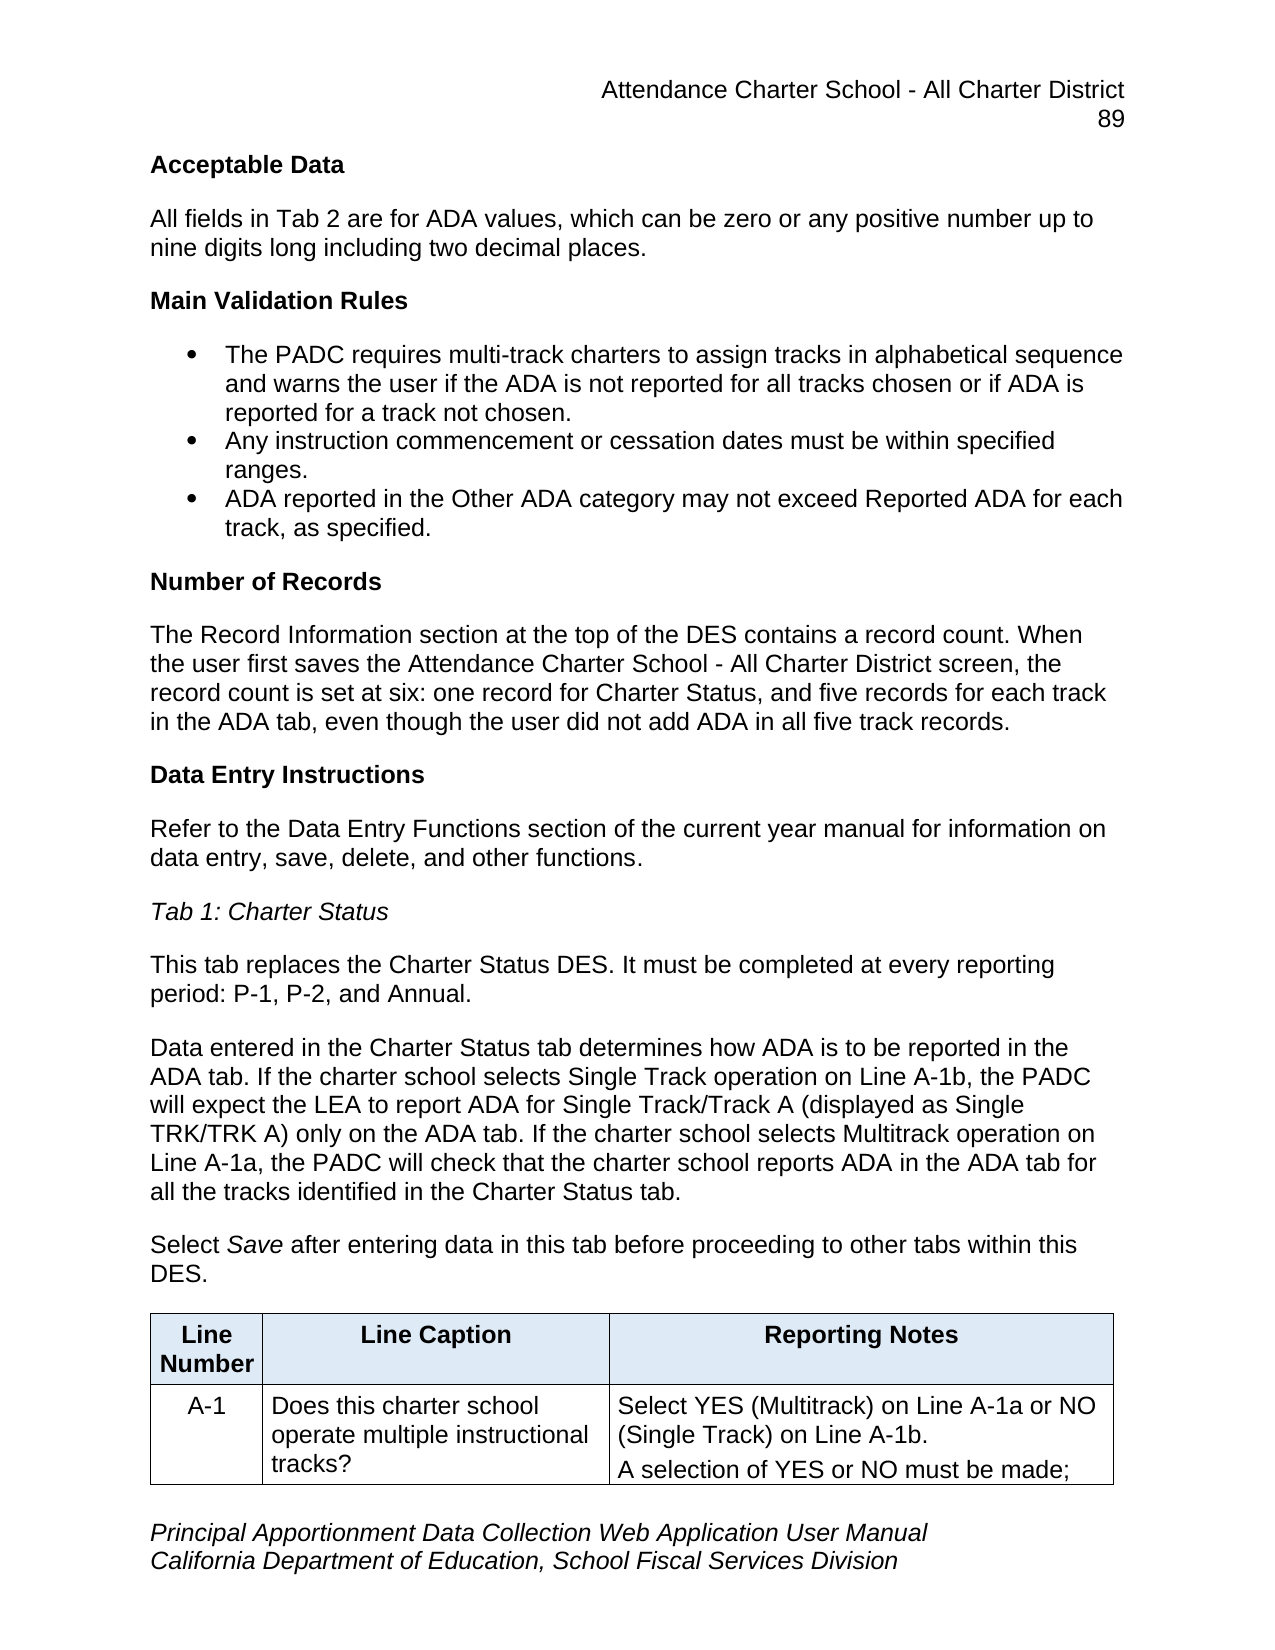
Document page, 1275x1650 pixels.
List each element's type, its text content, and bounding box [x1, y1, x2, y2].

text Data entered in the Charter Status tab determines how ADA is to be reported in the ADA tab. If the charter school selects Single Track operation on Line A-1b, the PADC will expect the LEA to report ADA for Single Track/Track A (displayed as Single TRK/TRK A) only on the ADA tab. If the charter school selects Multitrack operation on Line A-1a, the PADC will check that the charter school reports ADA in the ADA tab for all the tracks identified in the Charter Status tab. [150, 1033, 1125, 1205]
subtitle Number of Records [150, 567, 1125, 595]
text Select Save after entering data in this tab before proceeding to other tabs within this DES. [150, 1230, 1125, 1288]
subtitle Data Entry Instructions [150, 760, 1125, 789]
subtitle Main Validation Rules [150, 286, 1125, 315]
table_header Line Number [151, 1314, 262, 1384]
list ADA reported in the Other ADA category may not exceed Reported ADA for each track, as specified. [187, 484, 1125, 542]
table_cell A-1 [151, 1385, 262, 1484]
subtitle Tab 1: Charter Status [150, 897, 1125, 925]
table_header Line Caption [263, 1314, 609, 1384]
text All fields in Tab 2 are for ADA values, which can be zero or any positive number up to nine digits long including two decimal places. [150, 204, 1125, 261]
list The PADC requires multi-track charters to assign tracks in alphabetical sequence and warns the user if the ADA is not reported for all tracks chosen or if ADA is reported for a track not chosen. [187, 340, 1125, 426]
text Refer to the Data Entry Functions section of the current year manual for information on data entry, save, delete, and other functions. [150, 814, 1125, 872]
subtitle Acceptable Data [150, 150, 1125, 179]
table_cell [610, 1385, 1113, 1484]
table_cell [263, 1385, 609, 1484]
list Any instruction commencement or cessation dates must be within specified ranges. [187, 426, 1125, 484]
text This tab replaces the Charter Status DES. It must be completed at every reporting period: P-1, P-2, and Annual. [150, 950, 1125, 1008]
table_header Reporting Notes [610, 1314, 1113, 1384]
text The Record Information section at the top of the DES contains a record count. When the user first saves the Attendance Charter School - All Charter District screen, the record count is set at six: one record for Charter Status, and five records for each track in the ADA tab, even though the user did not add ADA in all five track records. [150, 620, 1125, 735]
